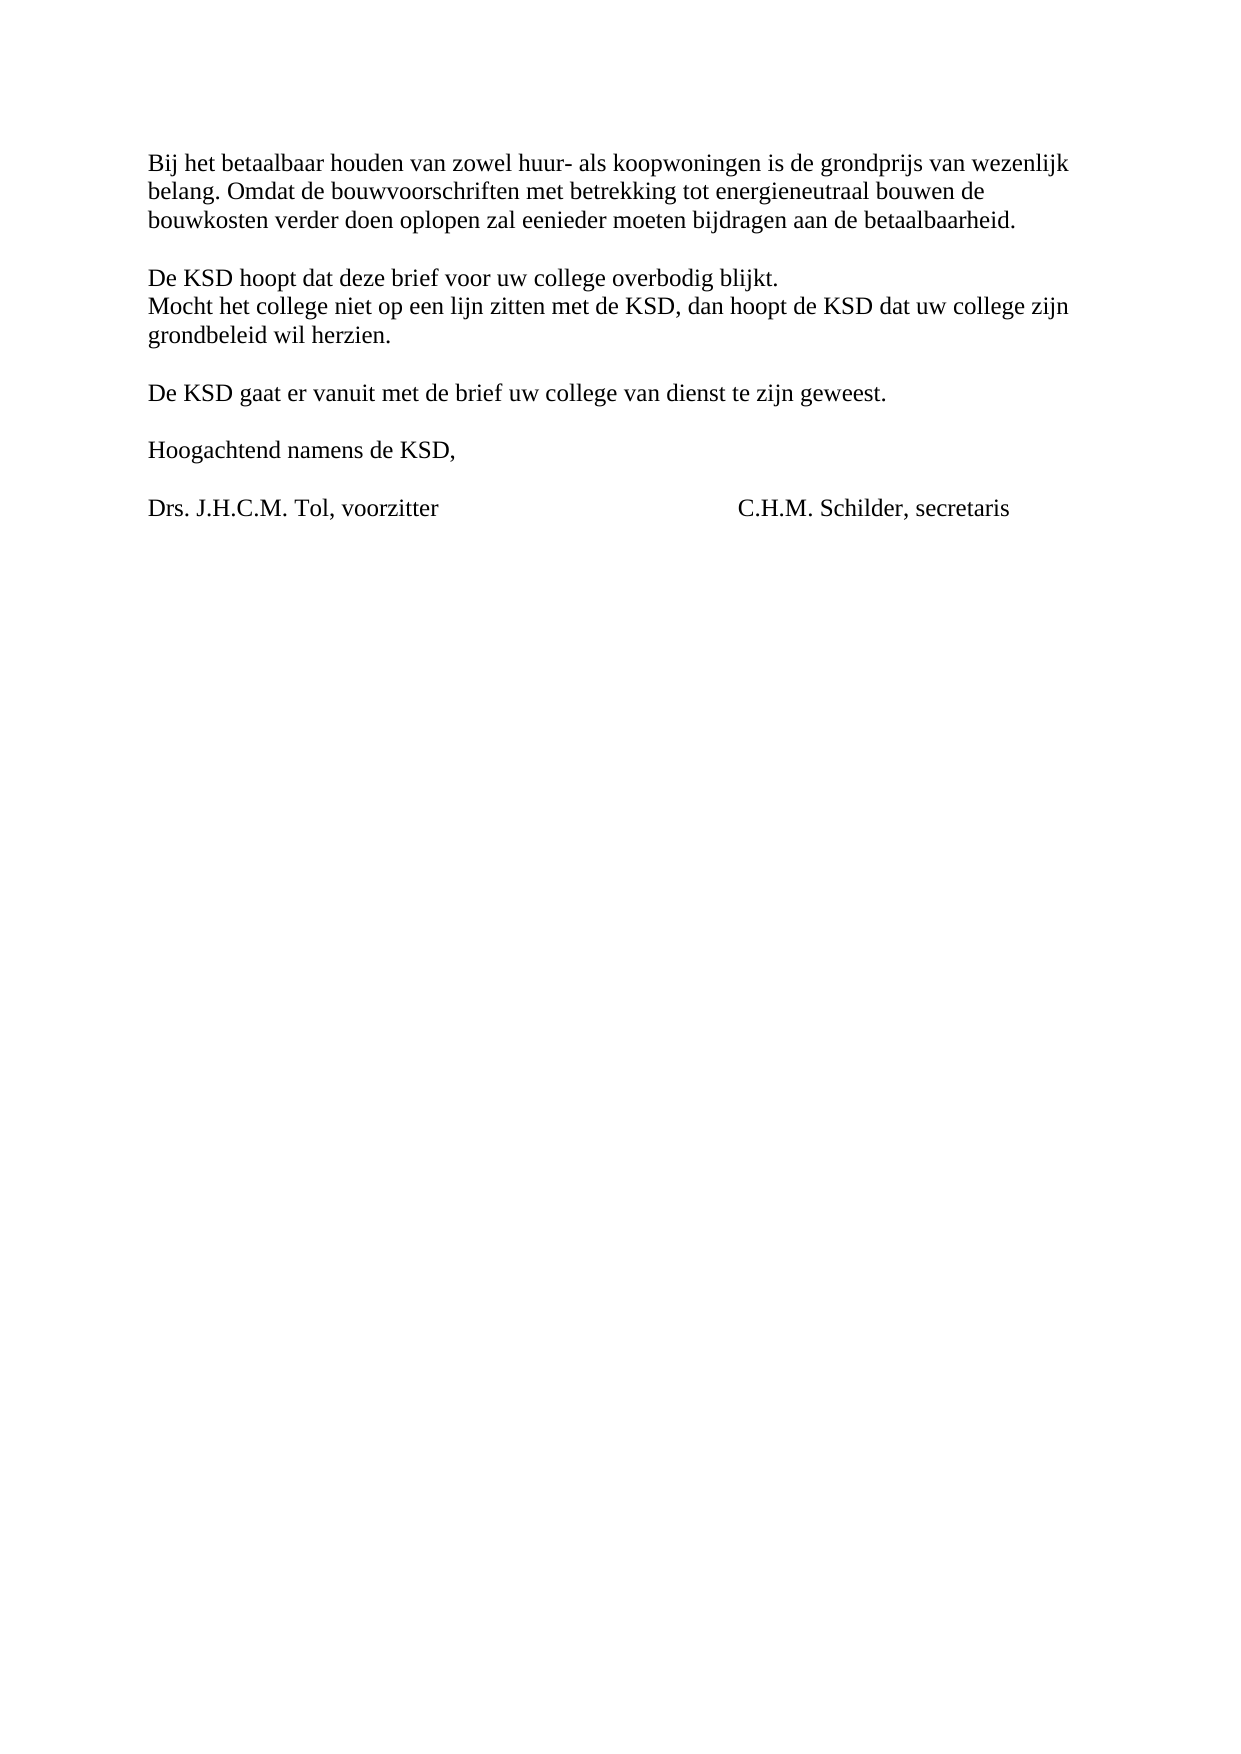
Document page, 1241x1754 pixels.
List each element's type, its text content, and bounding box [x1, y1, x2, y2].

text De KSD gaat er vanuit met de brief uw college van dienst te zijn geweest. [148, 378, 1093, 406]
text De KSD hoopt dat deze brief voor uw college overbodig blijkt. [148, 263, 1093, 291]
text Mocht het college niet op een lijn zitten met de KSD, dan hoopt de KSD dat uw college zijn grondbeleid wil herzien. [148, 291, 1093, 349]
text Hoogachtend namens de KSD, [148, 435, 1093, 464]
text Drs. J.H.C.M. Tol, voorzitter C.H.M. Schilder, secretaris [148, 493, 1093, 521]
text Bij het betaalbaar houden van zowel huur- als koopwoningen is de grondprijs van wezenlijk belang. Omdat de bouwvoorschriften met betrekking tot energieneutraal bouwen de bouwkosten verder doen oplopen zal eenieder moeten bijdragen aan de betaalbaarheid. [148, 148, 1093, 234]
